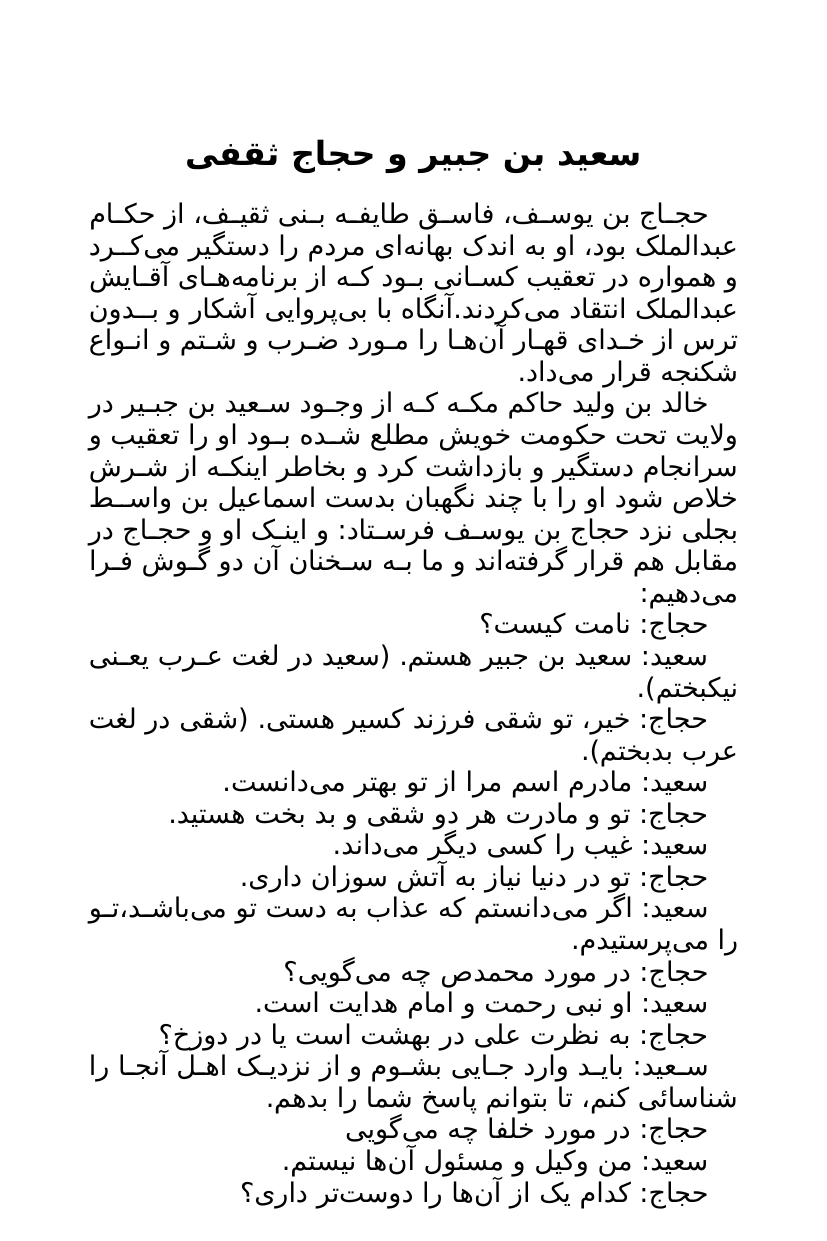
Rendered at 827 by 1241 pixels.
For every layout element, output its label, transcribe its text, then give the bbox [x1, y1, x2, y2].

text حجاج: تو در دنیا نیاز به آتش سوزان داری. [89, 861, 738, 893]
text حجاج: کدام یک از آن‌ها را دوست‌تر داری؟ [89, 1177, 738, 1208]
text سعید: باید وارد جایی بشوم و از نزدیک اهل آنجا را شناسائی کنم، تا بتوانم پاسخ شما را بدهم. [89, 1051, 738, 1114]
text حجاج: خیر، تو شقی فرزند کسیر هستی. (شقی در لغت عرب بدبختم). [89, 703, 738, 767]
text حجاج: در مورد محمدص چه می‌گویی؟ [89, 956, 738, 987]
text حجاج: در مورد خلفا چه می‌گویی [89, 1114, 738, 1145]
text سعید: او نبی رحمت و امام هدایت است. [89, 987, 738, 1019]
text سعید: مادرم اسم مرا از تو بهتر می‌دانست. [89, 767, 738, 798]
text حجاج: به نظرت علی در بهشت است یا در دوزخ؟ [89, 1019, 738, 1051]
text حجاج: نامت کیست؟ [89, 609, 738, 640]
text خالد بن ولید حاکم مکه که از وجود سعید بن جبیر در ولایت تحت حکومت خویش مطلع شده بود او را تعقیب و سرانجام دستگیر و بازداشت کرد و بخاطر اینکه از شرش خلاص شود او را با چند نگهبان بدست اسماعیل بن واسط بجلی نزد حجاج بن یوسف فرستاد: و اینک او و حجاج در مقابل هم قرار گرفته‌اند و ما به سخنان آن دو گوش فرا می‌دهیم: [89, 388, 738, 609]
text حجاج بن یوسف، فاسق طایفه بنی ثقیف، از حکام عبدالملک بود، او به اندک بهانه‌ای مردم را دستگیر می‌کرد و همواره در تعقیب کسانی بود که از برنامه‌های آقایش عبدالملک انتقاد می‌کردند.آنگاه با بی‌پروایی آشکار و بدون ترس از خدای قهار آن‌ها را مورد ضرب و شتم و انواع شکنجه قرار می‌داد. [89, 198, 738, 388]
text سعید: غیب را کسی دیگر می‌داند. [89, 830, 738, 861]
text حجاج: تو و مادرت هر دو شقی و بد بخت هستید. [89, 798, 738, 830]
text سعید: اگر می‌دانستم که عذاب به دست تو می‌باشد،تو را می‌پرستیدم. [89, 893, 738, 956]
text سعید: سعید بن جبیر هستم. (سعید در لغت عرب یعنی نیکبختم). [89, 640, 738, 703]
text سعید بن جبیر و حجاج ثقفی [89, 134, 738, 173]
text سعید: من وکیل و مسئول آن‌ها نیستم. [89, 1145, 738, 1177]
